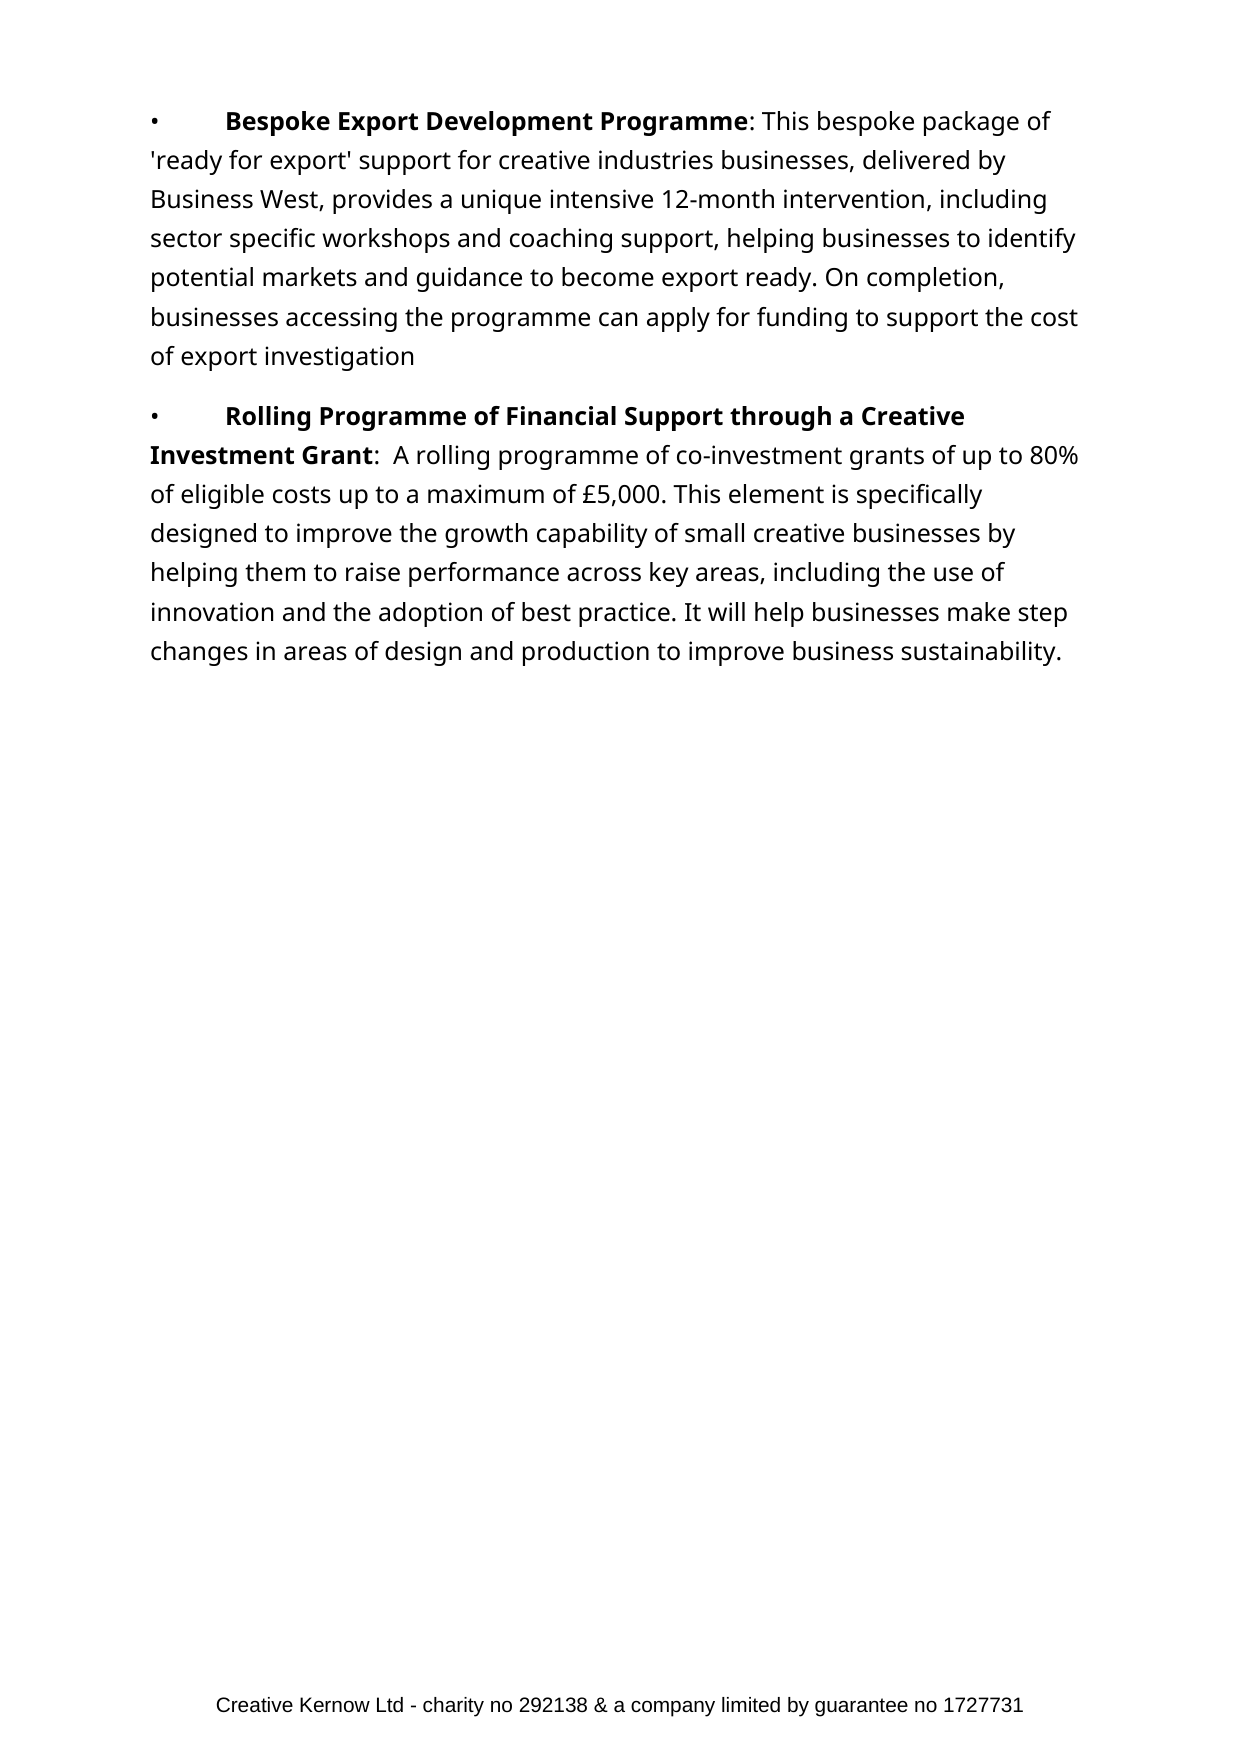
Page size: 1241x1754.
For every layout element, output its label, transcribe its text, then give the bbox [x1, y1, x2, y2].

text • Bespoke Export Development Programme: This bespoke package of 'ready for export' support for creative industries businesses, delivered by Business West, provides a unique intensive 12-month intervention, including sector specific workshops and coaching support, helping businesses to identify potential markets and guidance to become export ready. On completion, businesses accessing the programme can apply for funding to support the cost of export investigation [150, 103, 1090, 372]
text • Rolling Programme of Financial Support through a Creative Investment Grant: A rolling programme of co-investment grants of up to 80% of eligible costs up to a maximum of £5,000. This element is specifically designed to improve the growth capability of small creative businesses by helping them to raise performance across key areas, including the use of innovation and the adoption of best practice. It will help businesses make step changes in areas of design and production to improve business sustainability. [150, 398, 1090, 667]
